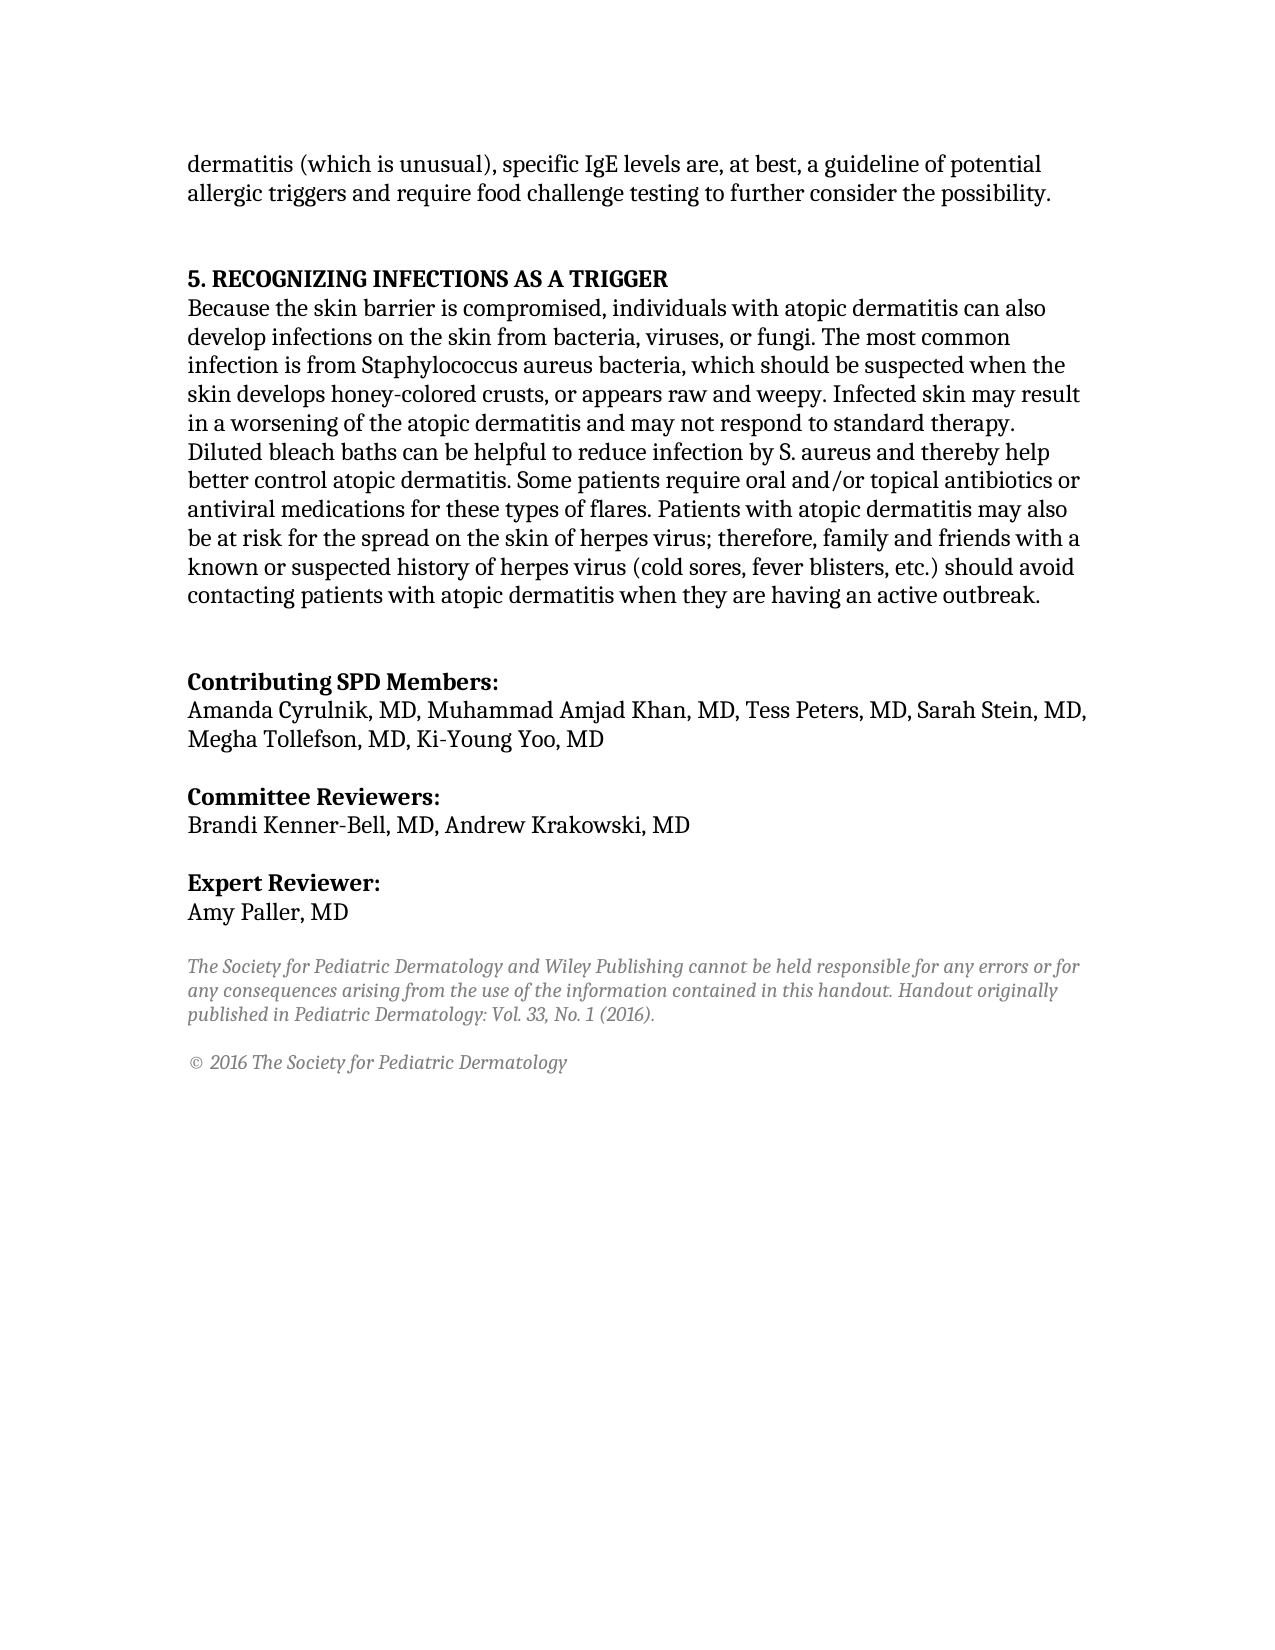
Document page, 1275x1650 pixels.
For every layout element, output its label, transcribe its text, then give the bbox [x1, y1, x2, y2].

text The Society for Pediatric Dermatology and Wiley Publishing cannot be held responsible for any errors or for any consequences arising from the use of the information contained in this handout. Handout originally published in Pediatric Dermatology: Vol. 33, No. 1 (2016). [187, 955, 1087, 1027]
text Contributing SPD Members: [187, 667, 1087, 696]
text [187, 150, 1087, 207]
text © 2016 The Society for Pediatric Dermatology [187, 1051, 1087, 1075]
text develop infections on the skin from bacteria, viruses, or fungi. The most common infection is from Staphylococcus aureus bacteria, which should be suspected when the skin develops honey-colored crusts, or appears raw and weepy. Infected skin may result in a worsening of the atopic dermatitis and may not respond to standard therapy. Diluted bleach baths can be helpful to reduce infection by S. aureus and thereby help better control atopic dermatitis. Some patients require oral and/or topical antibiotics or antiviral medications for these types of flares. Patients with atopic dermatitis may also be at risk for the spread on the skin of herpes virus; therefore, family and friends with a known or suspected history of herpes virus (cold sores, fever blisters, etc.) should avoid contacting patients with atopic dermatitis when they are having an active outbreak. [187, 322, 1087, 610]
text Amy Paller, MD [187, 897, 1087, 926]
text Because the skin barrier is compromised, individuals with atopic dermatitis can also [187, 294, 1087, 322]
text Expert Reviewer: [187, 869, 1087, 897]
text 5. RECOGNIZING INFECTIONS AS A TRIGGER [187, 265, 1087, 294]
text Brandi Kenner-Bell, MD, Andrew Krakowski, MD [187, 811, 1087, 840]
text Amanda Cyrulnik, MD, Muhammad Amjad Khan, MD, Tess Peters, MD, Sarah Stein, MD, Megha Tollefson, MD, Ki-Young Yoo, MD [187, 696, 1087, 754]
text Committee Reviewers: [187, 782, 1087, 811]
